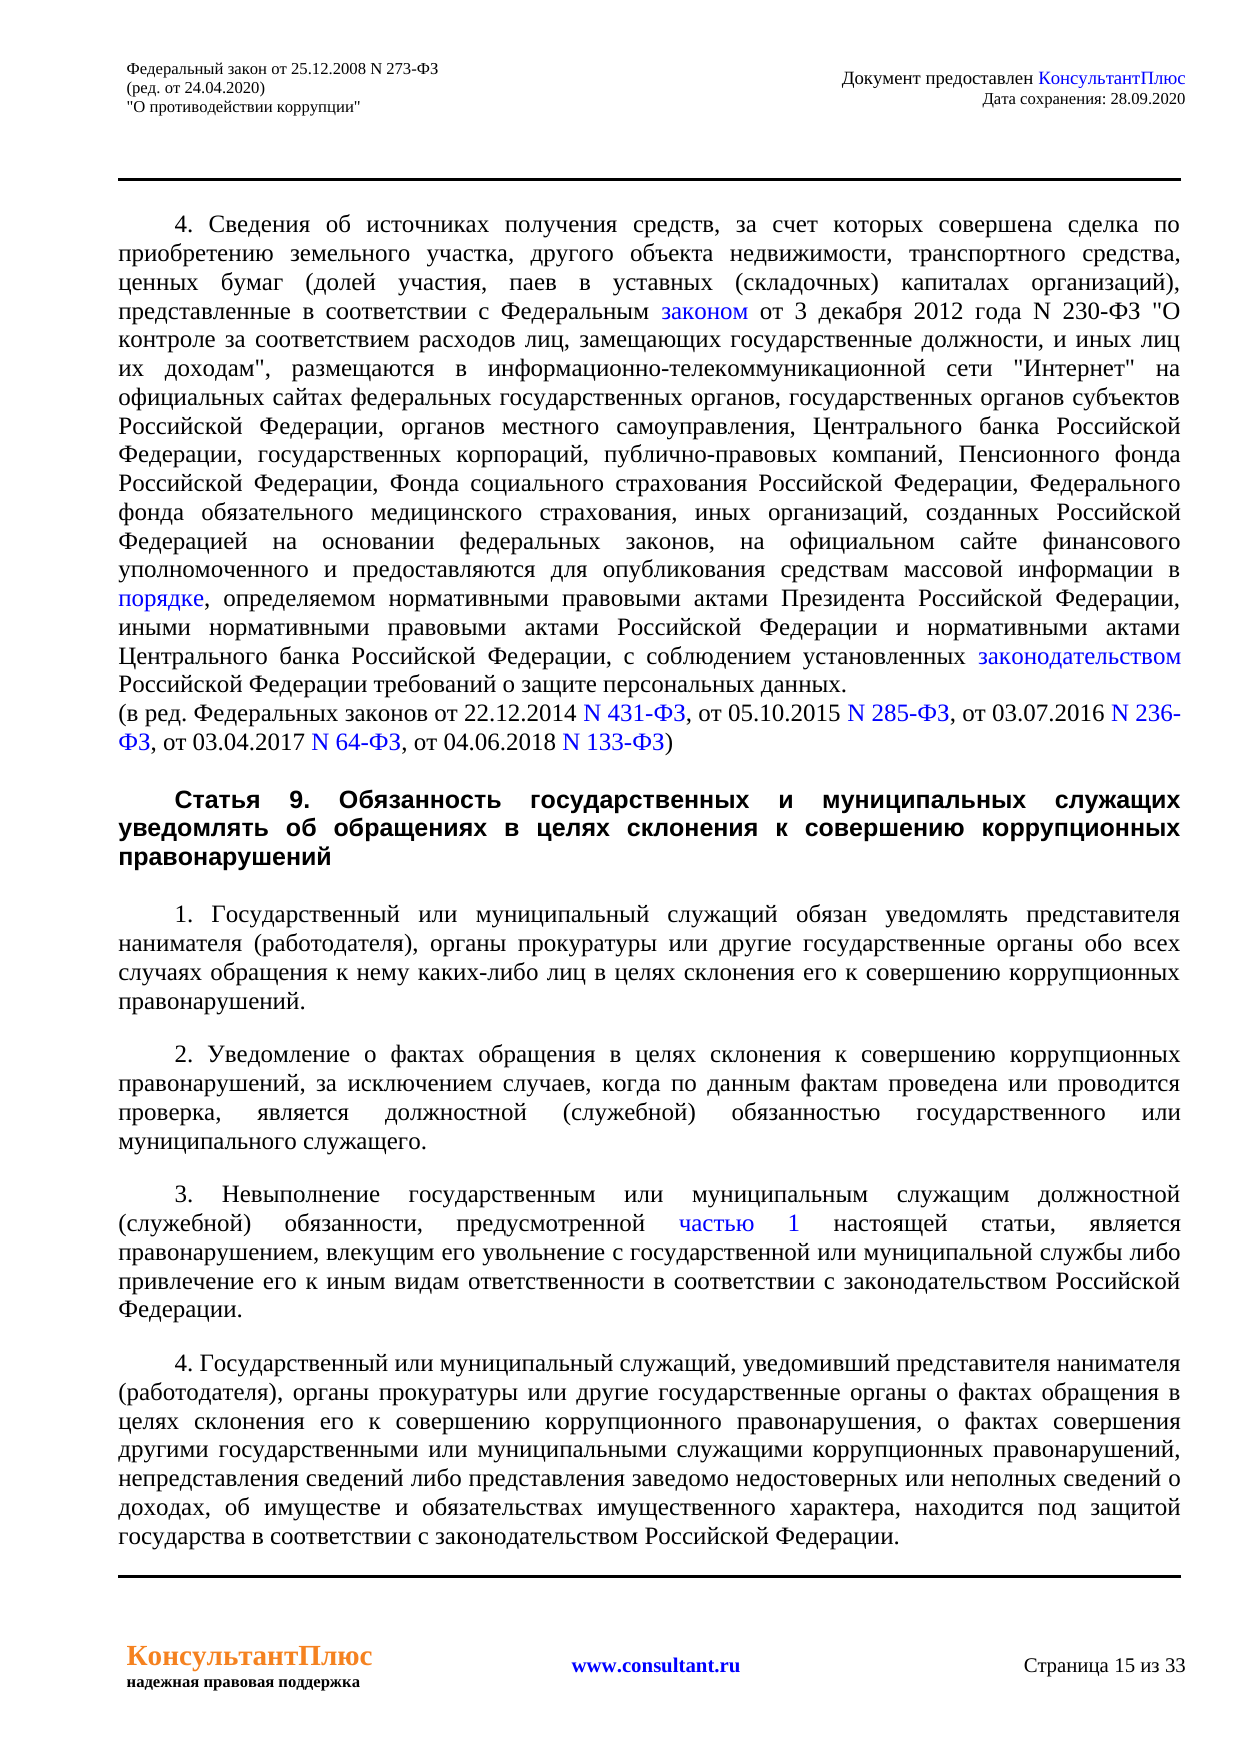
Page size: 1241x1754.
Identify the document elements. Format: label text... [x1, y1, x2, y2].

text 2. Уведомление о фактах обращения в целях склонения к совершению коррупционных правонарушений, за исключением случаев, когда по данным фактам проведена или проводится проверка, является должностной (служебной) обязанностью государственного или муниципального служащего. [118, 1039, 1181, 1154]
text 3. Невыполнение государственным или муниципальным служащим должностной (служебной) обязанности, предусмотренной частью 1 настоящей статьи, является правонарушением, влекущим его увольнение с государственной или муниципальной службы либо привлечение его к иным видам ответственности в соответствии с законодательством Российской Федерации. [118, 1179, 1181, 1323]
text (в ред. Федеральных законов от 22.12.2014 N 431-ФЗ, от 05.10.2015 N 285-ФЗ, от 03.07.2016 N 236-ФЗ, от 03.04.2017 N 64-ФЗ, от 04.06.2018 N 133-ФЗ) [118, 698, 1181, 756]
text 1. Государственный или муниципальный служащий обязан уведомлять представителя нанимателя (работодателя), органы прокуратуры или другие государственные органы обо всех случаях обращения к нему каких-либо лиц в целях склонения его к совершению коррупционных правонарушений. [118, 899, 1181, 1014]
text 4. Сведения об источниках получения средств, за счет которых совершена сделка по приобретению земельного участка, другого объекта недвижимости, транспортного средства, ценных бумаг (долей участия, паев в уставных (складочных) капиталах организаций), представленные в соответствии с Федеральным законом от 3 декабря 2012 года N 230-ФЗ "О контроле за соответствием расходов лиц, замещающих государственные должности, и иных лиц их доходам", размещаются в информационно-телекоммуникационной сети "Интернет" на официальных сайтах федеральных государственных органов, государственных органов субъектов Российской Федерации, органов местного самоуправления, Центрального банка Российской Федерации, государственных корпораций, публично-правовых компаний, Пенсионного фонда Российской Федерации, Фонда социального страхования Российской Федерации, Федерального фонда обязательного медицинского страхования, иных организаций, созданных Российской Федерацией на основании федеральных законов, на официальном сайте финансового уполномоченного и предоставляются для опубликования средствам массовой информации в порядке, определяемом нормативными правовыми актами Президента Российской Федерации, иными нормативными правовыми актами Российской Федерации и нормативными актами Центрального банка Российской Федерации, с соблюдением установленных законодательством Российской Федерации требований о защите персональных данных. [118, 209, 1181, 698]
title Статья 9. Обязанность государственных и муниципальных служащих уведомлять об обращениях в целях склонения к совершению коррупционных правонарушений [118, 784, 1181, 871]
text 4. Государственный или муниципальный служащий, уведомивший представителя нанимателя (работодателя), органы прокуратуры или другие государственные органы о фактах обращения в целях склонения его к совершению коррупционного правонарушения, о фактах совершения другими государственными или муниципальными служащими коррупционных правонарушений, непредставления сведений либо представления заведомо недостоверных или неполных сведений о доходах, об имуществе и обязательствах имущественного характера, находится под защитой государства в соответствии с законодательством Российской Федерации. [118, 1348, 1181, 1549]
